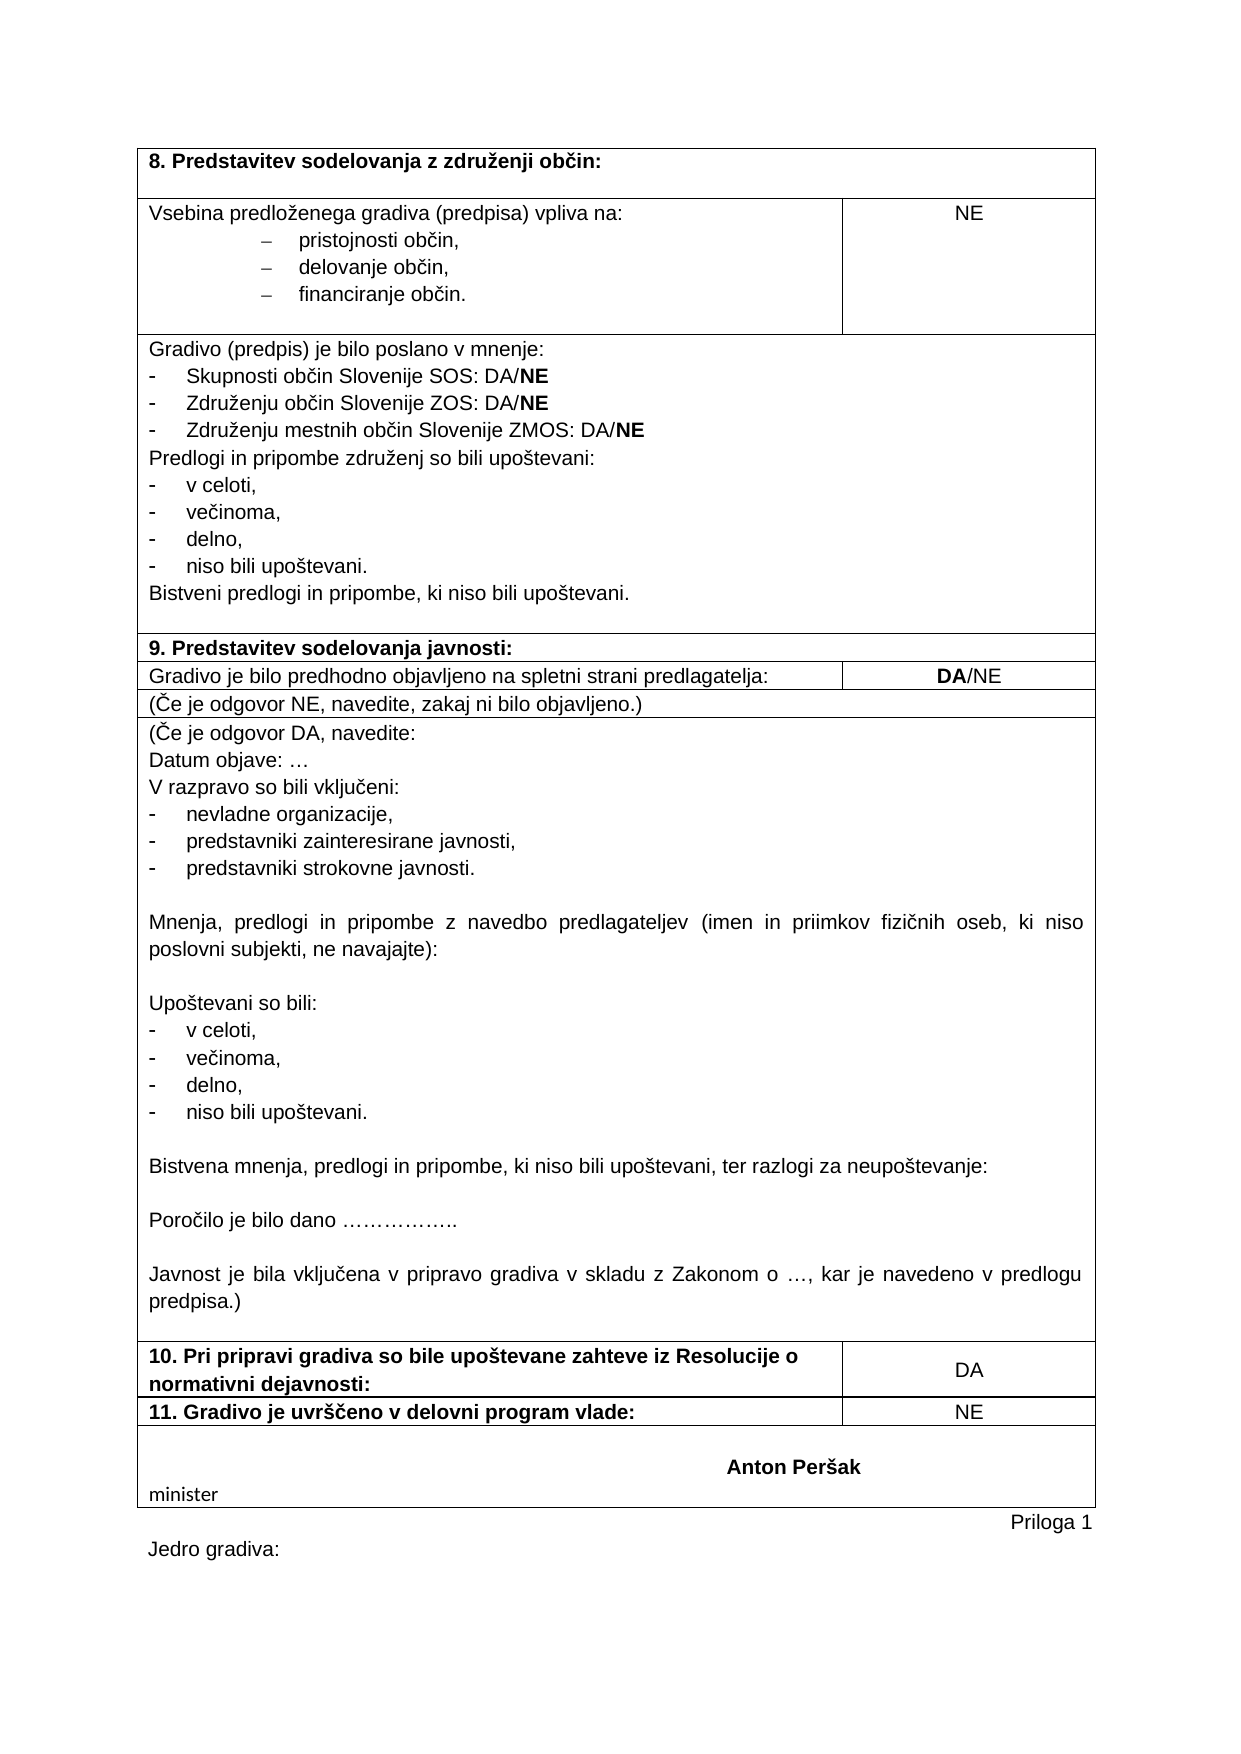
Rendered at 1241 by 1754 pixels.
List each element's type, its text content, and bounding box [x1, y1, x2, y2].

table_cell (Če je odgovor NE, navedite, zakaj ni bilo objavljeno.) [138, 690, 1095, 717]
table_cell (Če je odgovor DA, navedite: Datum objave: … V razpravo so bili vključeni: nevladne organizacije, predstavniki zainteresirane javnosti, predstavniki strokovne javnosti. Mnenja, predlogi in pripombe z navedbo predlagateljev (imen in priimkov fizičnih oseb, ki niso poslovni subjekti, ne navajajte): Upoštevani so bili: v celoti, večinoma, delno, niso bili upoštevani. Bistvena mnenja, predlogi in pripombe, ki niso bili upoštevani, ter razlogi za neupoštevanje: Poročilo je bilo dano …………….. Javnost je bila vključena v pripravo gradiva v skladu z Zakonom o …, kar je navedeno v predlogu predpisa.) [138, 718, 1095, 1341]
table_cell NE [843, 1398, 1095, 1424]
text Jedro gradiva: [148, 1535, 1092, 1562]
table_cell Vsebina predloženega gradiva (predpisa) vpliva na: pristojnosti občin, delovanje občin, financiranje občin. [138, 199, 842, 334]
table_cell Gradivo (predpis) je bilo poslano v mnenje: Skupnosti občin Slovenije SOS: DA/NE Združenju občin Slovenije ZOS: DA/NE Združenju mestnih občin Slovenije ZMOS: DA/NE Predlogi in pripombe združenj so bili upoštevani: v celoti, večinoma, delno, niso bili upoštevani. Bistveni predlogi in pripombe, ki niso bili upoštevani. [138, 335, 1095, 633]
table_cell Anton Peršak minister [138, 1426, 1095, 1507]
table_cell 10. Pri pripravi gradiva so bile upoštevane zahteve iz Resolucije o normativni dejavnosti: [138, 1342, 842, 1396]
table_cell 8. Predstavitev sodelovanja z združenji občin: [138, 149, 1095, 197]
table_cell DA [843, 1342, 1095, 1396]
table_cell DA/NE [843, 662, 1095, 689]
table_cell Gradivo je bilo predhodno objavljeno na spletni strani predlagatelja: [138, 662, 842, 689]
table_cell 11. Gradivo je uvrščeno v delovni program vlade: [138, 1398, 842, 1424]
table_cell 9. Predstavitev sodelovanja javnosti: [138, 634, 1095, 661]
table_cell NE [843, 199, 1095, 334]
text Priloga 1 [148, 1508, 1092, 1535]
